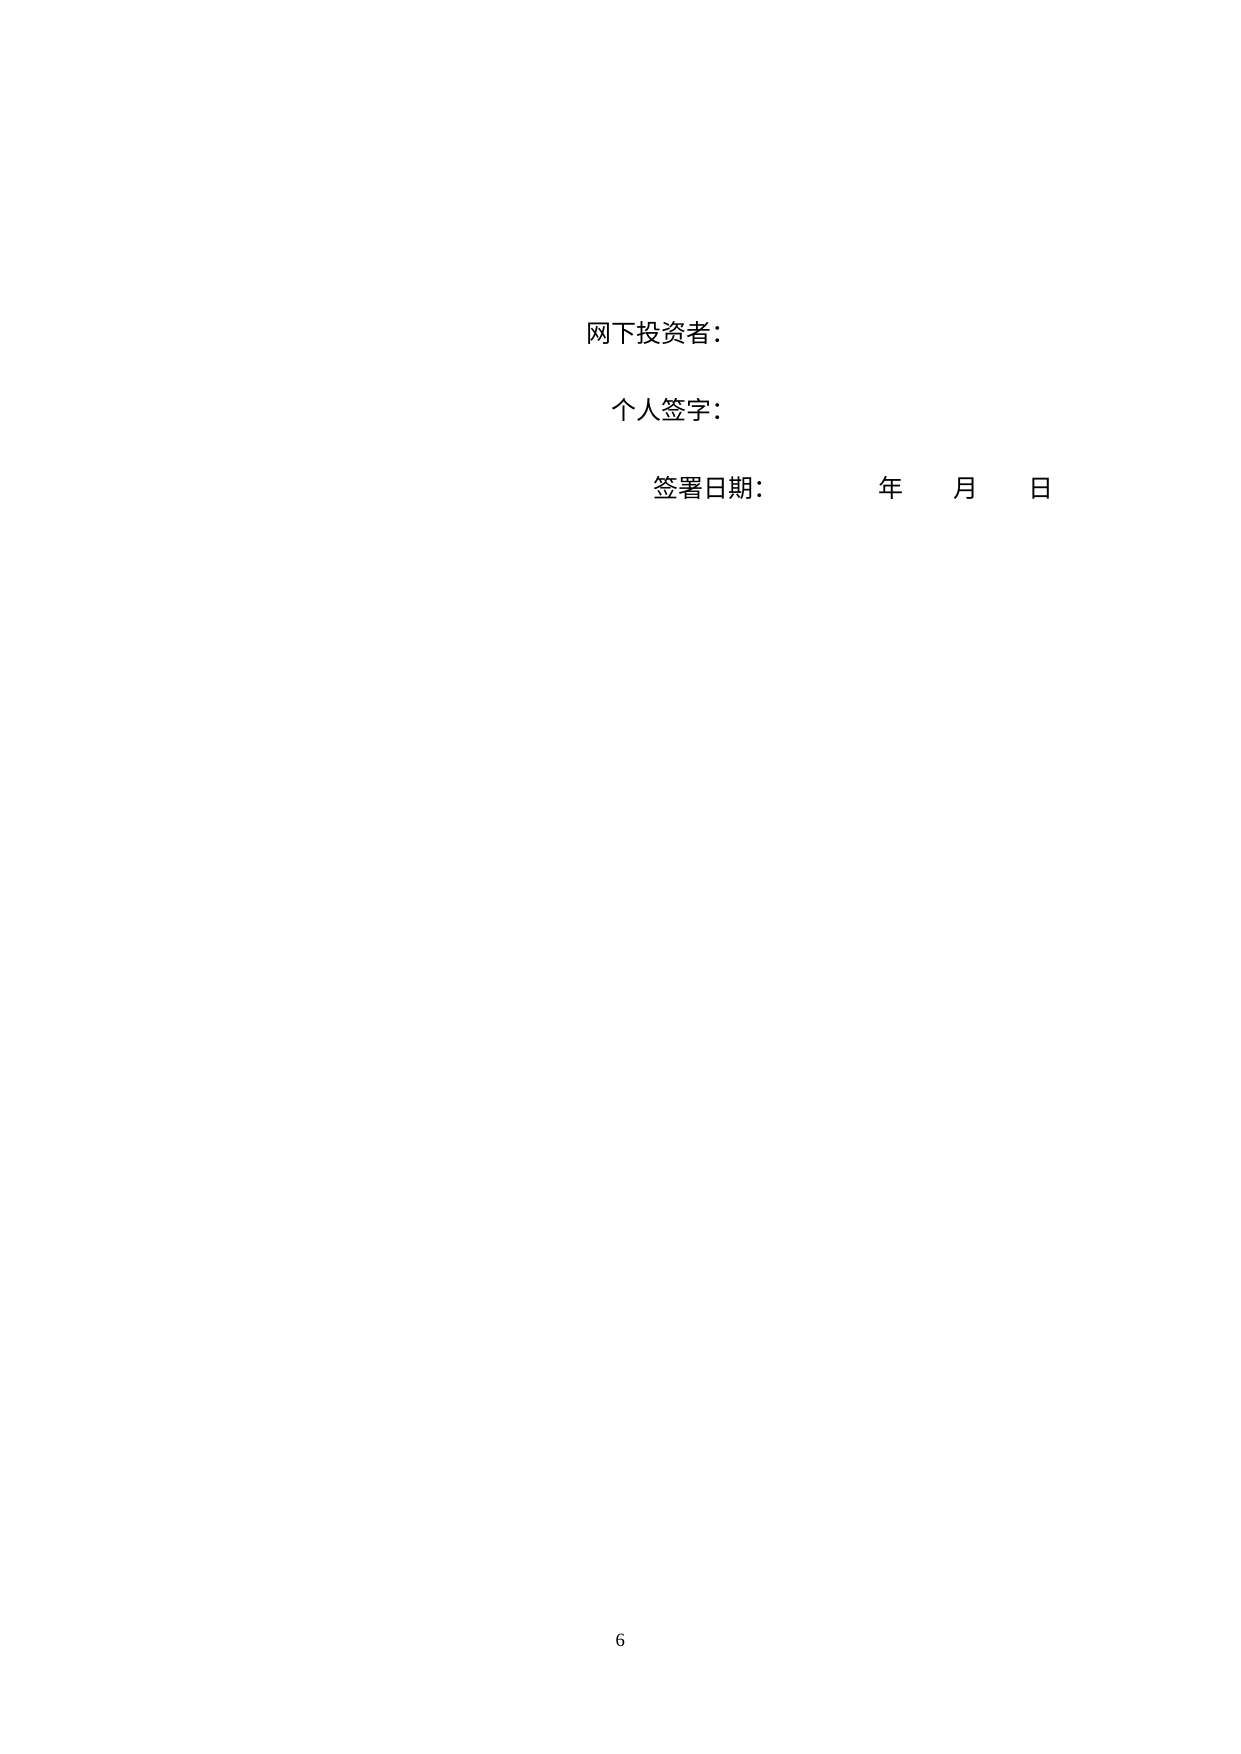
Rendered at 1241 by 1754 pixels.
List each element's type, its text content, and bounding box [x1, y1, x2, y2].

text 签署日期： 年 月 日 [187, 454, 1053, 519]
text 网下投资者： [187, 299, 736, 364]
text 个人签字： [187, 376, 736, 441]
